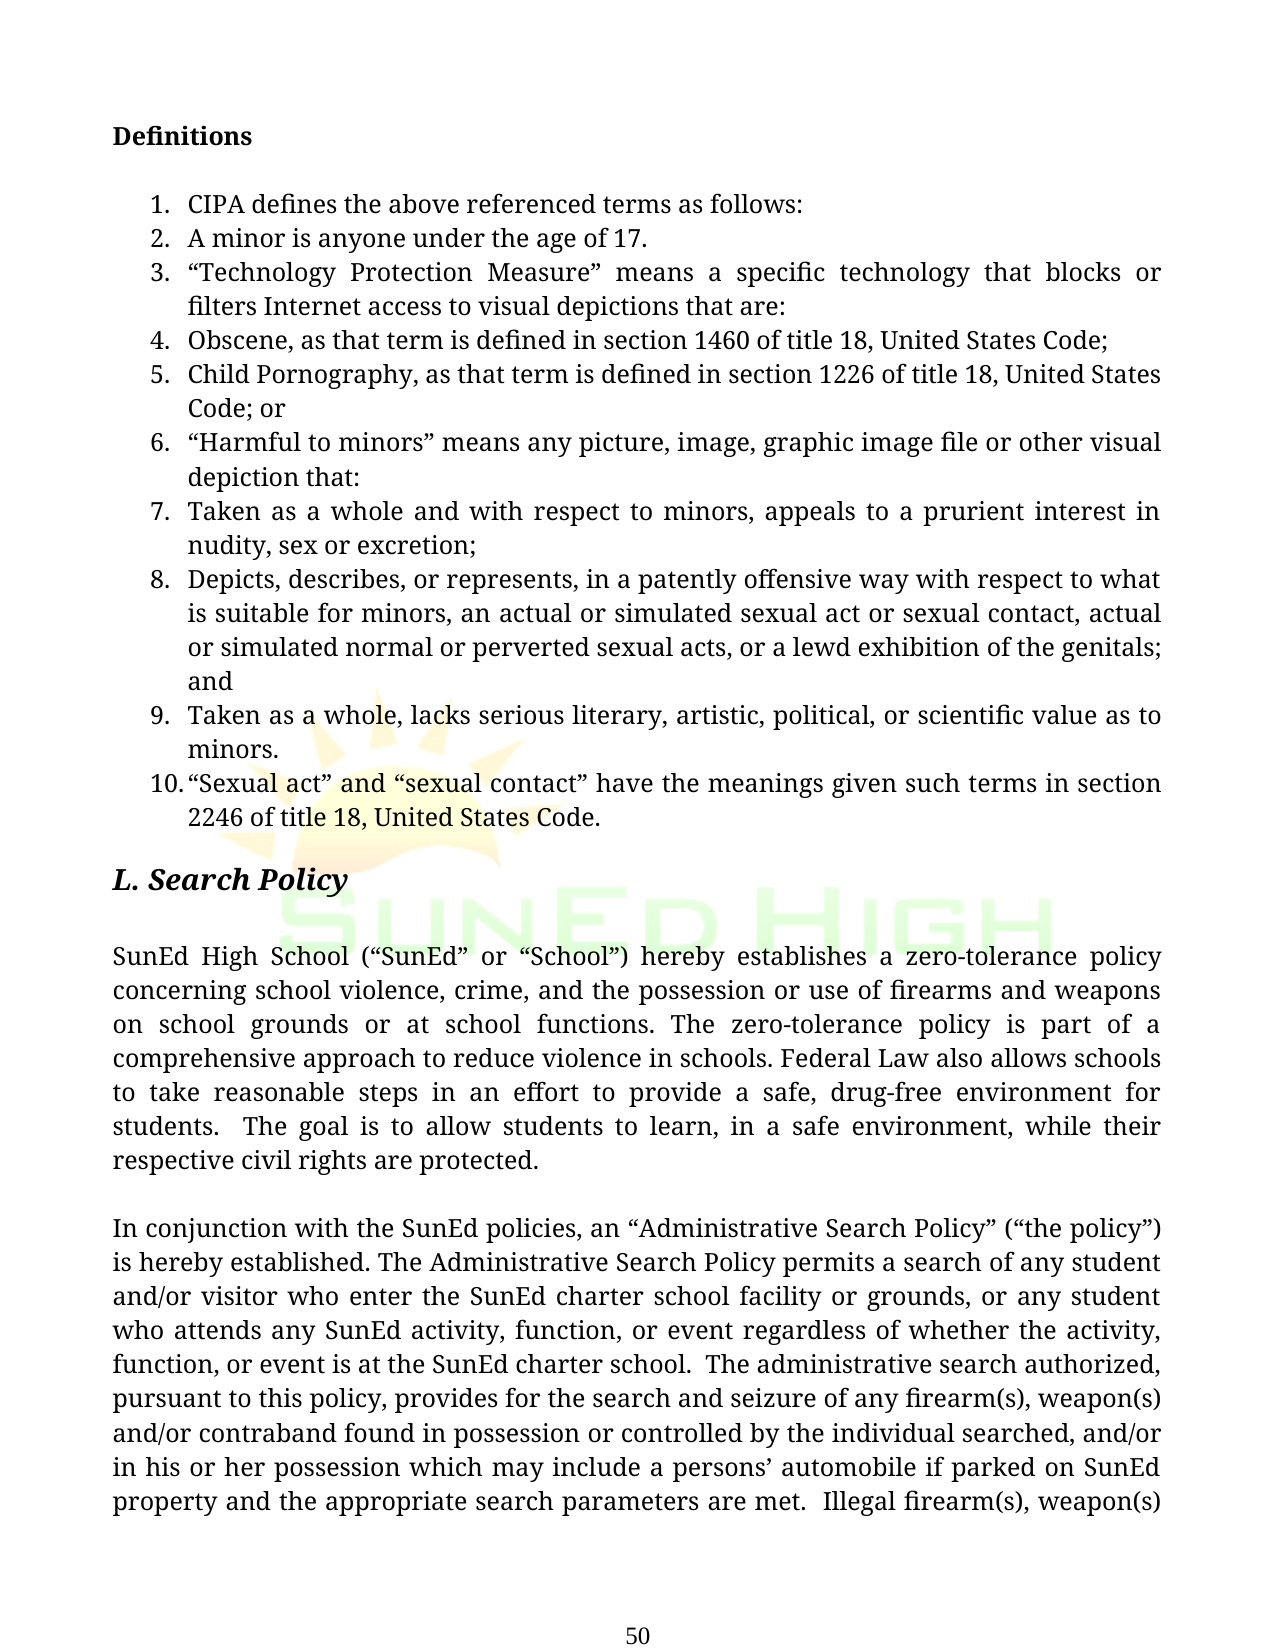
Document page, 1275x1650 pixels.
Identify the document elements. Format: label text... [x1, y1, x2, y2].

subtitle L. Search Policy [112, 859, 1162, 932]
list Child Pornography, as that term is defined in section 1226 of title 18, United States Code; or [150, 357, 1162, 425]
text SunEd High School (“SunEd” or “School”) hereby establishes a zero-tolerance policy concerning school violence, crime, and the possession or use of firearms and weapons on school grounds or at school functions. The zero-tolerance policy is part of a comprehensive approach to reduce violence in schools. Federal Law also allows schools to take reasonable steps in an effort to provide a safe, drug-free environment for students. The goal is to allow students to learn, in a safe environment, while their respective civil rights are protected. [112, 938, 1162, 1177]
list “Technology Protection Measure” means a specific technology that blocks or filters Internet access to visual depictions that are: [150, 255, 1162, 323]
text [112, 1211, 1162, 1517]
list Taken as a whole and with respect to minors, appeals to a prurient interest in nudity, sex or excretion; [150, 493, 1162, 561]
text Definitions [112, 118, 1162, 153]
list A minor is anyone under the age of 17. [150, 221, 1162, 255]
list CIPA defines the above referenced terms as follows: [150, 187, 1162, 221]
list Obscene, as that term is defined in section 1460 of title 18, United States Code; [150, 323, 1162, 357]
list “Sexual act” and “sexual contact” have the meanings given such terms in section 2246 of title 18, United States Code. [150, 766, 1162, 834]
list Taken as a whole, lacks serious literary, artistic, political, or scientific value as to minors. [150, 698, 1162, 766]
list Depicts, describes, or represents, in a patently offensive way with respect to what is suitable for minors, an actual or simulated sexual act or sexual contact, actual or simulated normal or perverted sexual acts, or a lewd exhibition of the genitals; and [150, 561, 1162, 698]
list “Harmful to minors” means any picture, image, graphic image file or other visual depiction that: [150, 425, 1162, 493]
